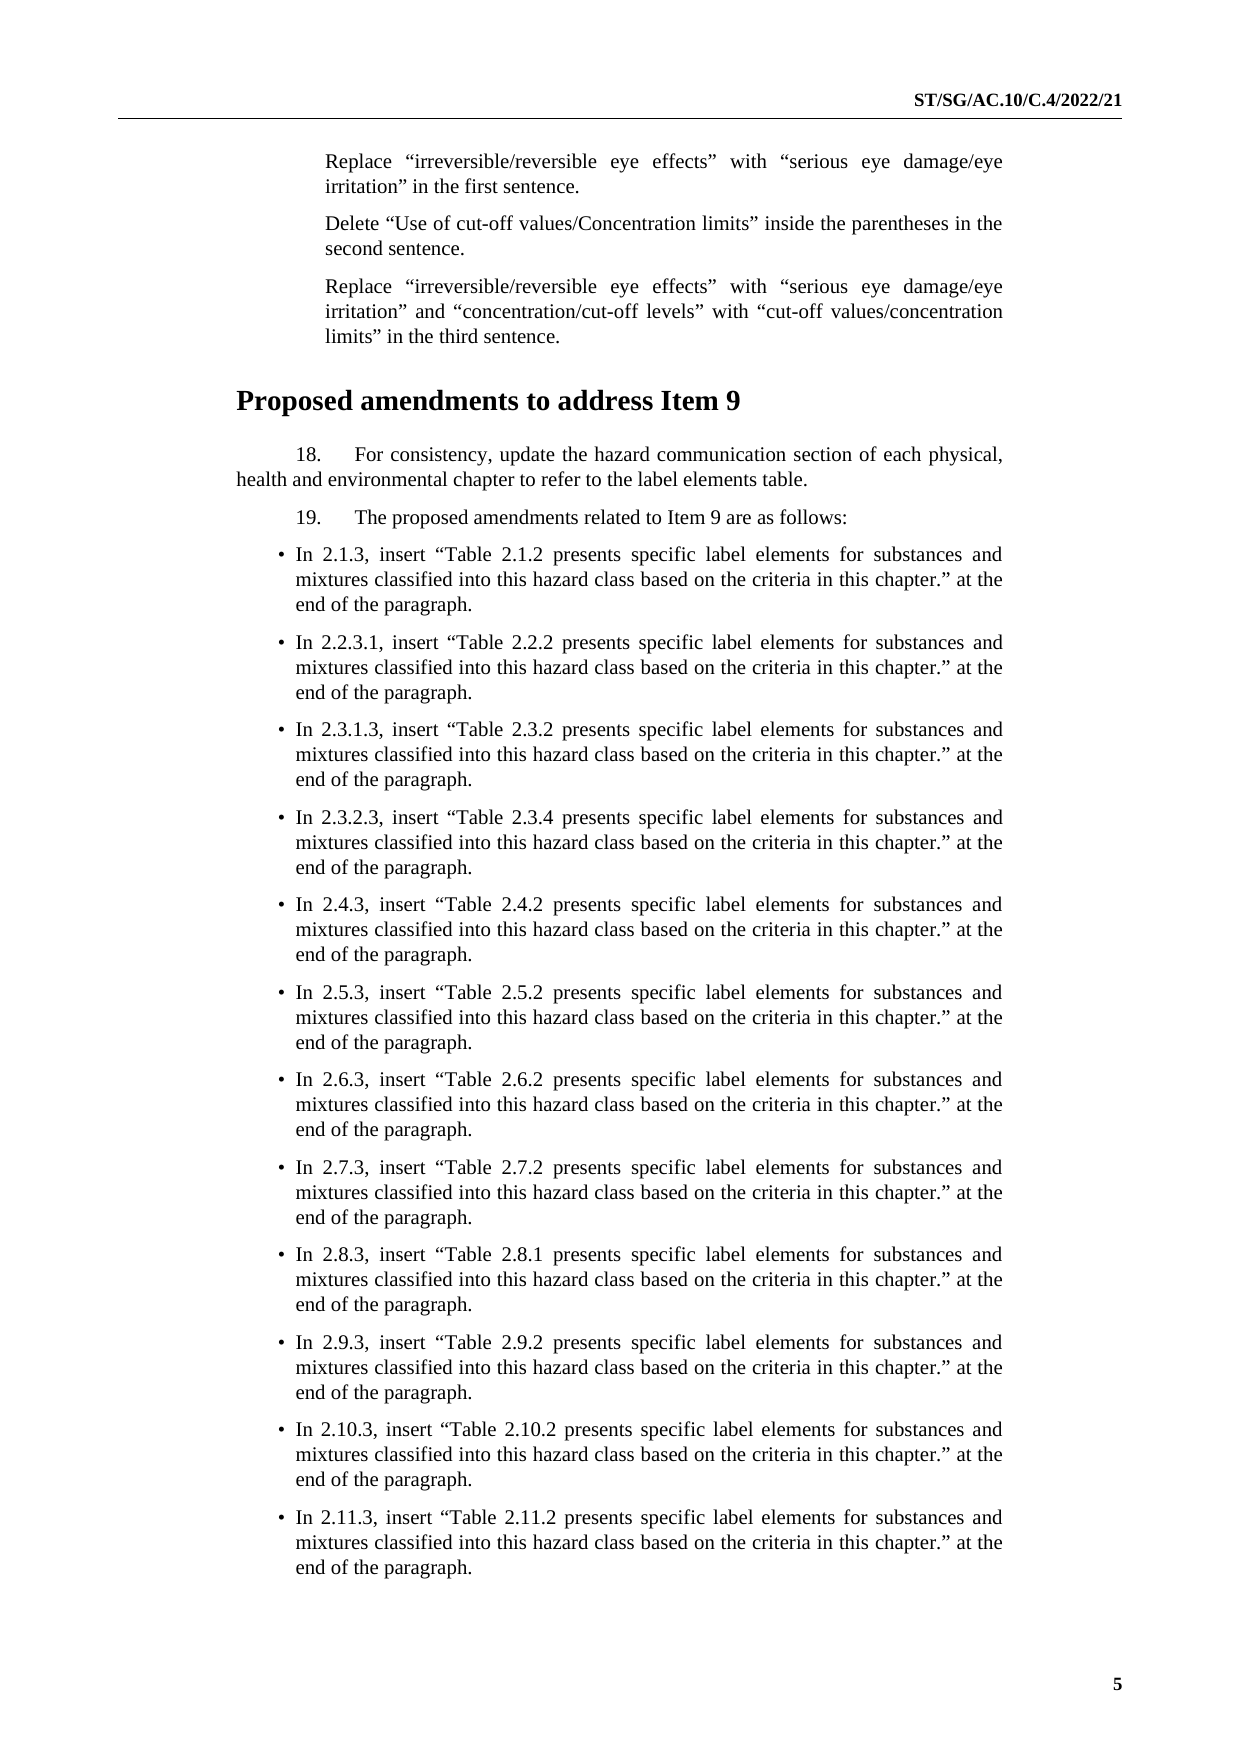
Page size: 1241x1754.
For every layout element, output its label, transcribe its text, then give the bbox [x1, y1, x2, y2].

list In 2.5.3, insert “Table 2.5.2 presents specific label elements for substances and mixtures classified into this hazard class based on the criteria in this chapter.” at the end of the paragraph. [278, 979, 1004, 1054]
list In 2.2.3.1, insert “Table 2.2.2 presents specific label elements for substances and mixtures classified into this hazard class based on the criteria in this chapter.” at the end of the paragraph. [278, 629, 1004, 704]
text 19. The proposed amendments related to Item 9 are as follows: [236, 504, 1004, 529]
text Replace “irreversible/reversible eye effects” with “serious eye damage/eye irritation” and “concentration/cut-off levels” with “cut-off values/concentration limits” in the third sentence. [325, 273, 1004, 348]
text 18. For consistency, update the hazard communication section of each physical, health and environmental chapter to refer to the label elements table. [236, 441, 1004, 491]
list In 2.1.3, insert “Table 2.1.2 presents specific label elements for substances and mixtures classified into this hazard class based on the criteria in this chapter.” at the end of the paragraph. [278, 541, 1004, 616]
list In 2.9.3, insert “Table 2.9.2 presents specific label elements for substances and mixtures classified into this hazard class based on the criteria in this chapter.” at the end of the paragraph. [278, 1329, 1004, 1404]
list In 2.3.1.3, insert “Table 2.3.2 presents specific label elements for substances and mixtures classified into this hazard class based on the criteria in this chapter.” at the end of the paragraph. [278, 716, 1004, 791]
list In 2.11.3, insert “Table 2.11.2 presents specific label elements for substances and mixtures classified into this hazard class based on the criteria in this chapter.” at the end of the paragraph. [278, 1504, 1004, 1579]
list In 2.4.3, insert “Table 2.4.2 presents specific label elements for substances and mixtures classified into this hazard class based on the criteria in this chapter.” at the end of the paragraph. [278, 891, 1004, 966]
list In 2.3.2.3, insert “Table 2.3.4 presents specific label elements for substances and mixtures classified into this hazard class based on the criteria in this chapter.” at the end of the paragraph. [278, 804, 1004, 879]
text Delete “Use of cut-off values/Concentration limits” inside the parentheses in the second sentence. [325, 210, 1004, 260]
list In 2.8.3, insert “Table 2.8.1 presents specific label elements for substances and mixtures classified into this hazard class based on the criteria in this chapter.” at the end of the paragraph. [278, 1241, 1004, 1316]
list In 2.7.3, insert “Table 2.7.2 presents specific label elements for substances and mixtures classified into this hazard class based on the criteria in this chapter.” at the end of the paragraph. [278, 1154, 1004, 1229]
text Replace “irreversible/reversible eye effects” with “serious eye damage/eye irritation” in the first sentence. [325, 148, 1004, 198]
text Proposed amendments to address Item 9 [118, 385, 1004, 416]
list In 2.6.3, insert “Table 2.6.2 presents specific label elements for substances and mixtures classified into this hazard class based on the criteria in this chapter.” at the end of the paragraph. [278, 1066, 1004, 1141]
list In 2.10.3, insert “Table 2.10.2 presents specific label elements for substances and mixtures classified into this hazard class based on the criteria in this chapter.” at the end of the paragraph. [278, 1416, 1004, 1491]
